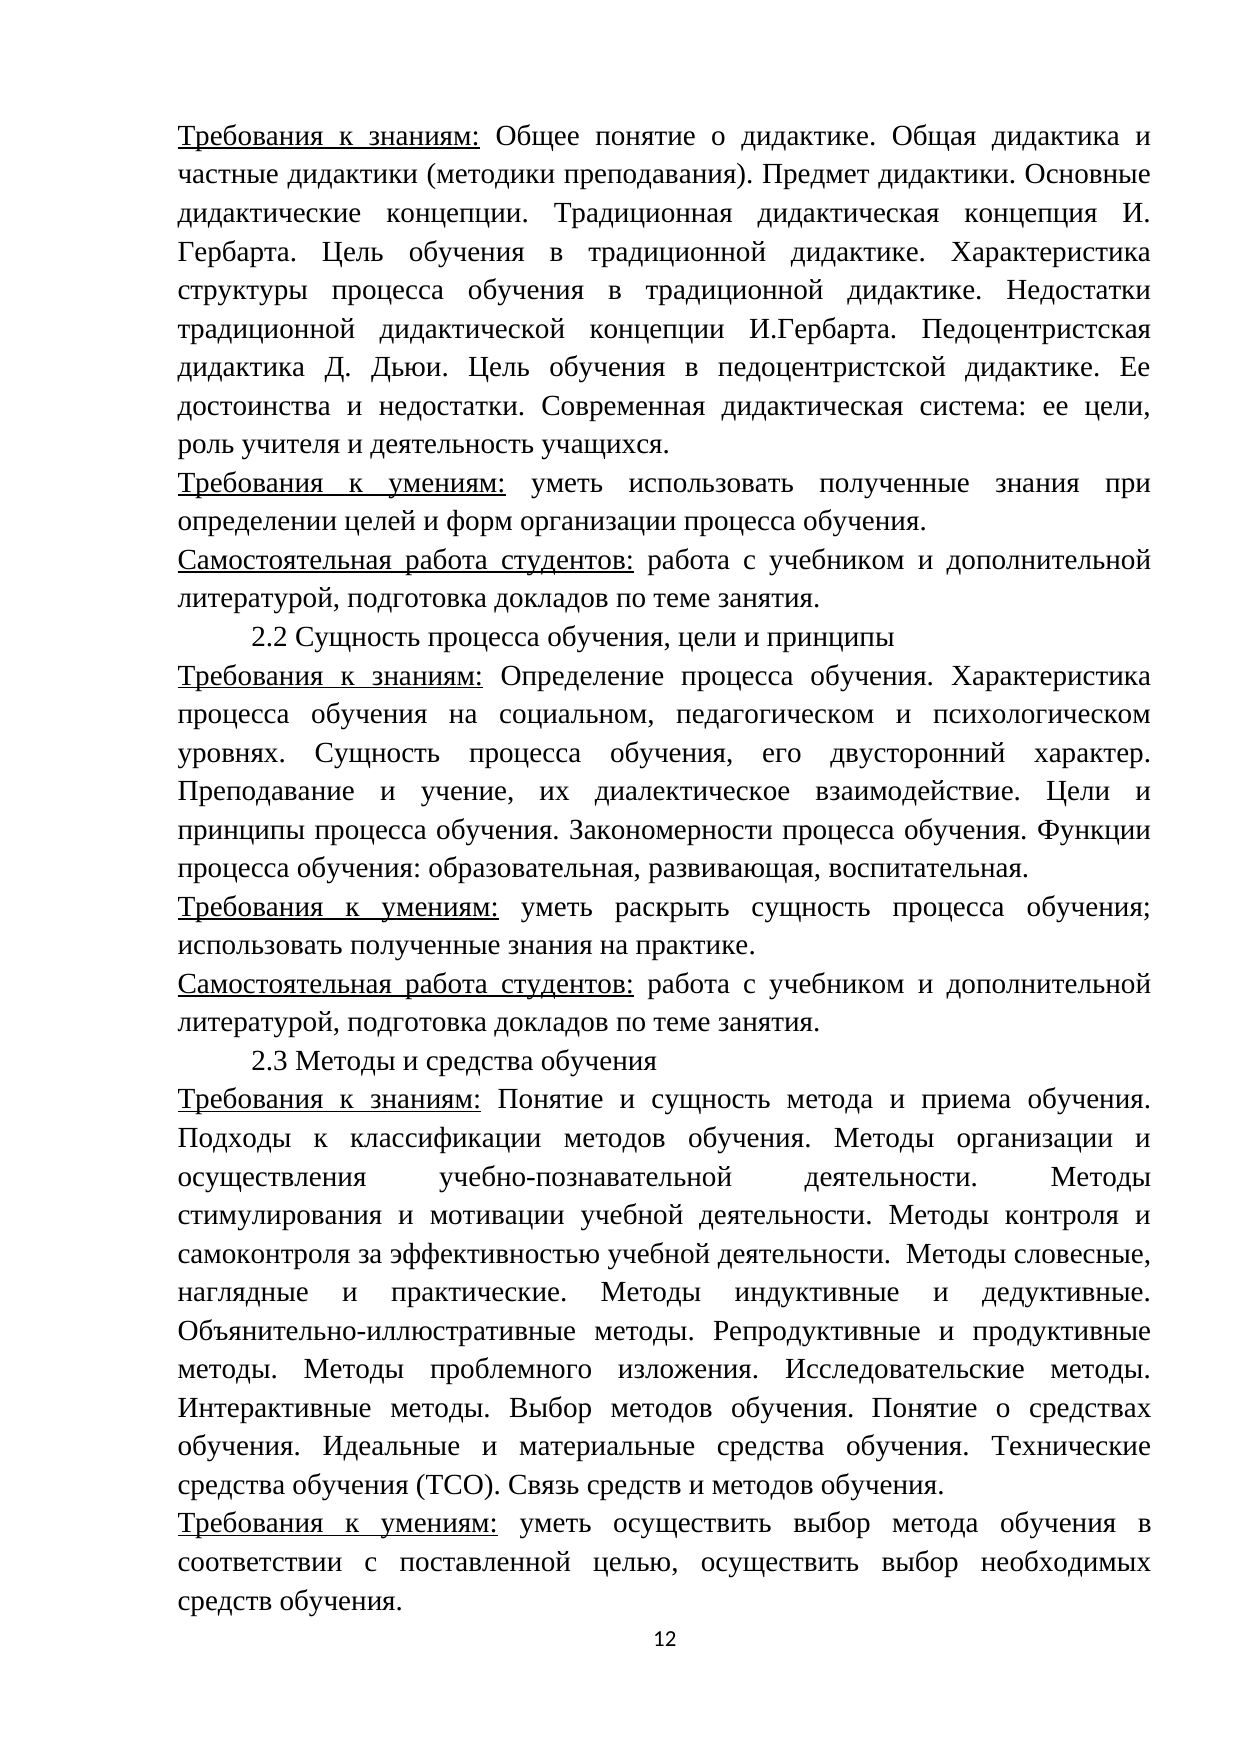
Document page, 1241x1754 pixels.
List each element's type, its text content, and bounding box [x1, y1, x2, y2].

text Требования к знаниям: Общее понятие о дидактике. Общая дидактика и частные дидактики (методики преподавания). Предмет дидактики. Основные дидактические концепции. Традиционная дидактическая концепция И. Гербарта. Цель обучения в традиционной дидактике. Характеристика структуры процесса обучения в традиционной дидактике. Недостатки традиционной дидактической концепции И.Гербарта. Педоцентристская дидактика Д. Дьюи. Цель обучения в педоцентристской дидактике. Ее достоинства и недостатки. Современная дидактическая система: ее цели, роль учителя и деятельность учащихся. [177, 118, 1152, 460]
text Требования к умениям: уметь раскрыть сущность процесса обучения; использовать полученные знания на практике. [177, 889, 1152, 961]
text Требования к знаниям: Понятие и сущность метода и приема обучения. Подходы к классификации методов обучения. Методы организации и осуществления учебно-познавательной деятельности. Методы стимулирования и мотивации учебной деятельности. Методы контроля и самоконтроля за эффективностью учебной деятельности. Методы словесные, наглядные и практические. Методы индуктивные и дедуктивные. Объянительно-иллюстративные методы. Репродуктивные и продуктивные методы. Методы проблемного изложения. Исследовательские методы. Интерактивные методы. Выбор методов обучения. Понятие о средствах обучения. Идеальные и материальные средства обучения. Технические средства обучения (ТСО). Связь средств и методов обучения. [177, 1082, 1152, 1501]
text Требования к умениям: уметь осуществить выбор метода обучения в соответствии с поставленной целью, осуществить выбор необходимых средств обучения. [177, 1506, 1152, 1616]
text Требования к знаниям: Определение процесса обучения. Характеристика процесса обучения на социальном, педагогическом и психологическом уровнях. Сущность процесса обучения, его двусторонний характер. Преподавание и учение, их диалектическое взаимодействие. Цели и принципы процесса обучения. Закономерности процесса обучения. Функции процесса обучения: образовательная, развивающая, воспитательная. [177, 658, 1152, 884]
text Самостоятельная работа студентов: работа с учебником и дополнительной литературой, подготовка докладов по теме занятия. [177, 542, 1152, 614]
text Самостоятельная работа студентов: работа с учебником и дополнительной литературой, подготовка докладов по теме занятия. [177, 966, 1152, 1038]
text 2.2 Сущность процесса обучения, цели и принципы [177, 619, 1152, 653]
text Требования к умениям: уметь использовать полученные знания при определении целей и форм организации процесса обучения. [177, 465, 1152, 537]
text 2.3 Методы и средства обучения [177, 1043, 1152, 1077]
